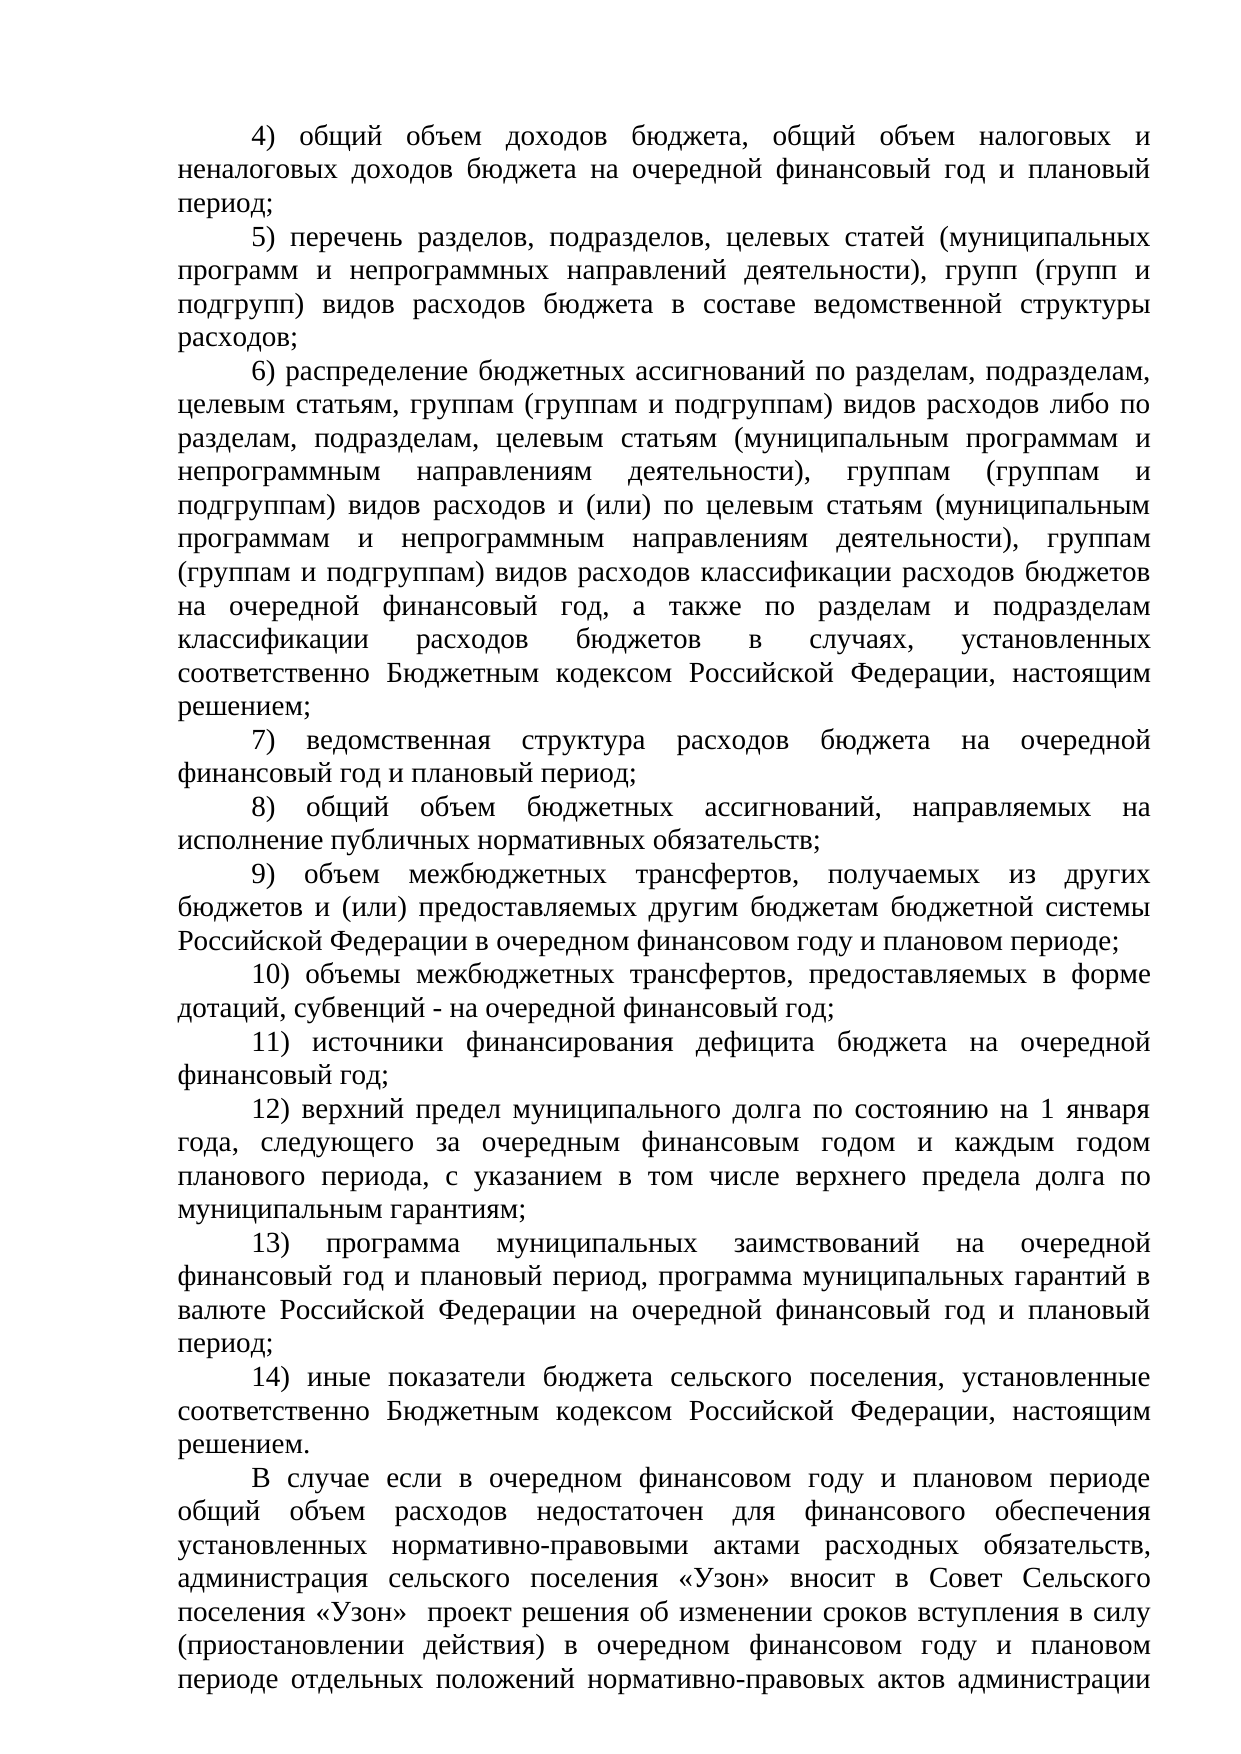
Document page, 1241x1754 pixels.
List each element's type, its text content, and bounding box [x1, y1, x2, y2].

text 5) перечень разделов, подразделов, целевых статей (муниципальных программ и непрограммных направлений деятельности), групп (групп и подгрупп) видов расходов бюджета в составе ведомственной структуры расходов; [177, 219, 1152, 353]
text 7) ведомственная структура расходов бюджета на очередной финансовый год и плановый период; [177, 722, 1152, 789]
text 13) программа муниципальных заимствований на очередной финансовый год и плановый период, программа муниципальных гарантий в валюте Российской Федерации на очередной финансовый год и плановый период; [177, 1225, 1152, 1359]
text 14) иные показатели бюджета сельского поселения, установленные соответственно Бюджетным кодексом Российской Федерации, настоящим решением. [177, 1359, 1152, 1460]
text 9) объем межбюджетных трансфертов, получаемых из других бюджетов и (или) предоставляемых другим бюджетам бюджетной системы Российской Федерации в очередном финансовом году и плановом периоде; [177, 856, 1152, 957]
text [177, 1460, 1152, 1694]
text 10) объемы межбюджетных трансфертов, предоставляемых в форме дотаций, субвенций - на очередной финансовый год; [177, 957, 1152, 1024]
text 12) верхний предел муниципального долга по состоянию на 1 января года, следующего за очередным финансовым годом и каждым годом планового периода, с указанием в том числе верхнего предела долга по муниципальным гарантиям; [177, 1091, 1152, 1225]
text 11) источники финансирования дефицита бюджета на очередной финансовый год; [177, 1024, 1152, 1091]
text 6) распределение бюджетных ассигнований по разделам, подразделам, целевым статьям, группам (группам и подгруппам) видов расходов либо по разделам, подразделам, целевым статьям (муниципальным программам и непрограммным направлениям деятельности), группам (группам и подгруппам) видов расходов и (или) по целевым статьям (муниципальным программам и непрограммным направлениям деятельности), группам (группам и подгруппам) видов расходов классификации расходов бюджетов на очередной финансовый год, а также по разделам и подразделам классификации расходов бюджетов в случаях, установленных соответственно Бюджетным кодексом Российской Федерации, настоящим решением; [177, 353, 1152, 722]
text 8) общий объем бюджетных ассигнований, направляемых на исполнение публичных нормативных обязательств; [177, 789, 1152, 856]
text 4) общий объем доходов бюджета, общий объем налоговых и неналоговых доходов бюджета на очередной финансовый год и плановый период; [177, 118, 1152, 219]
